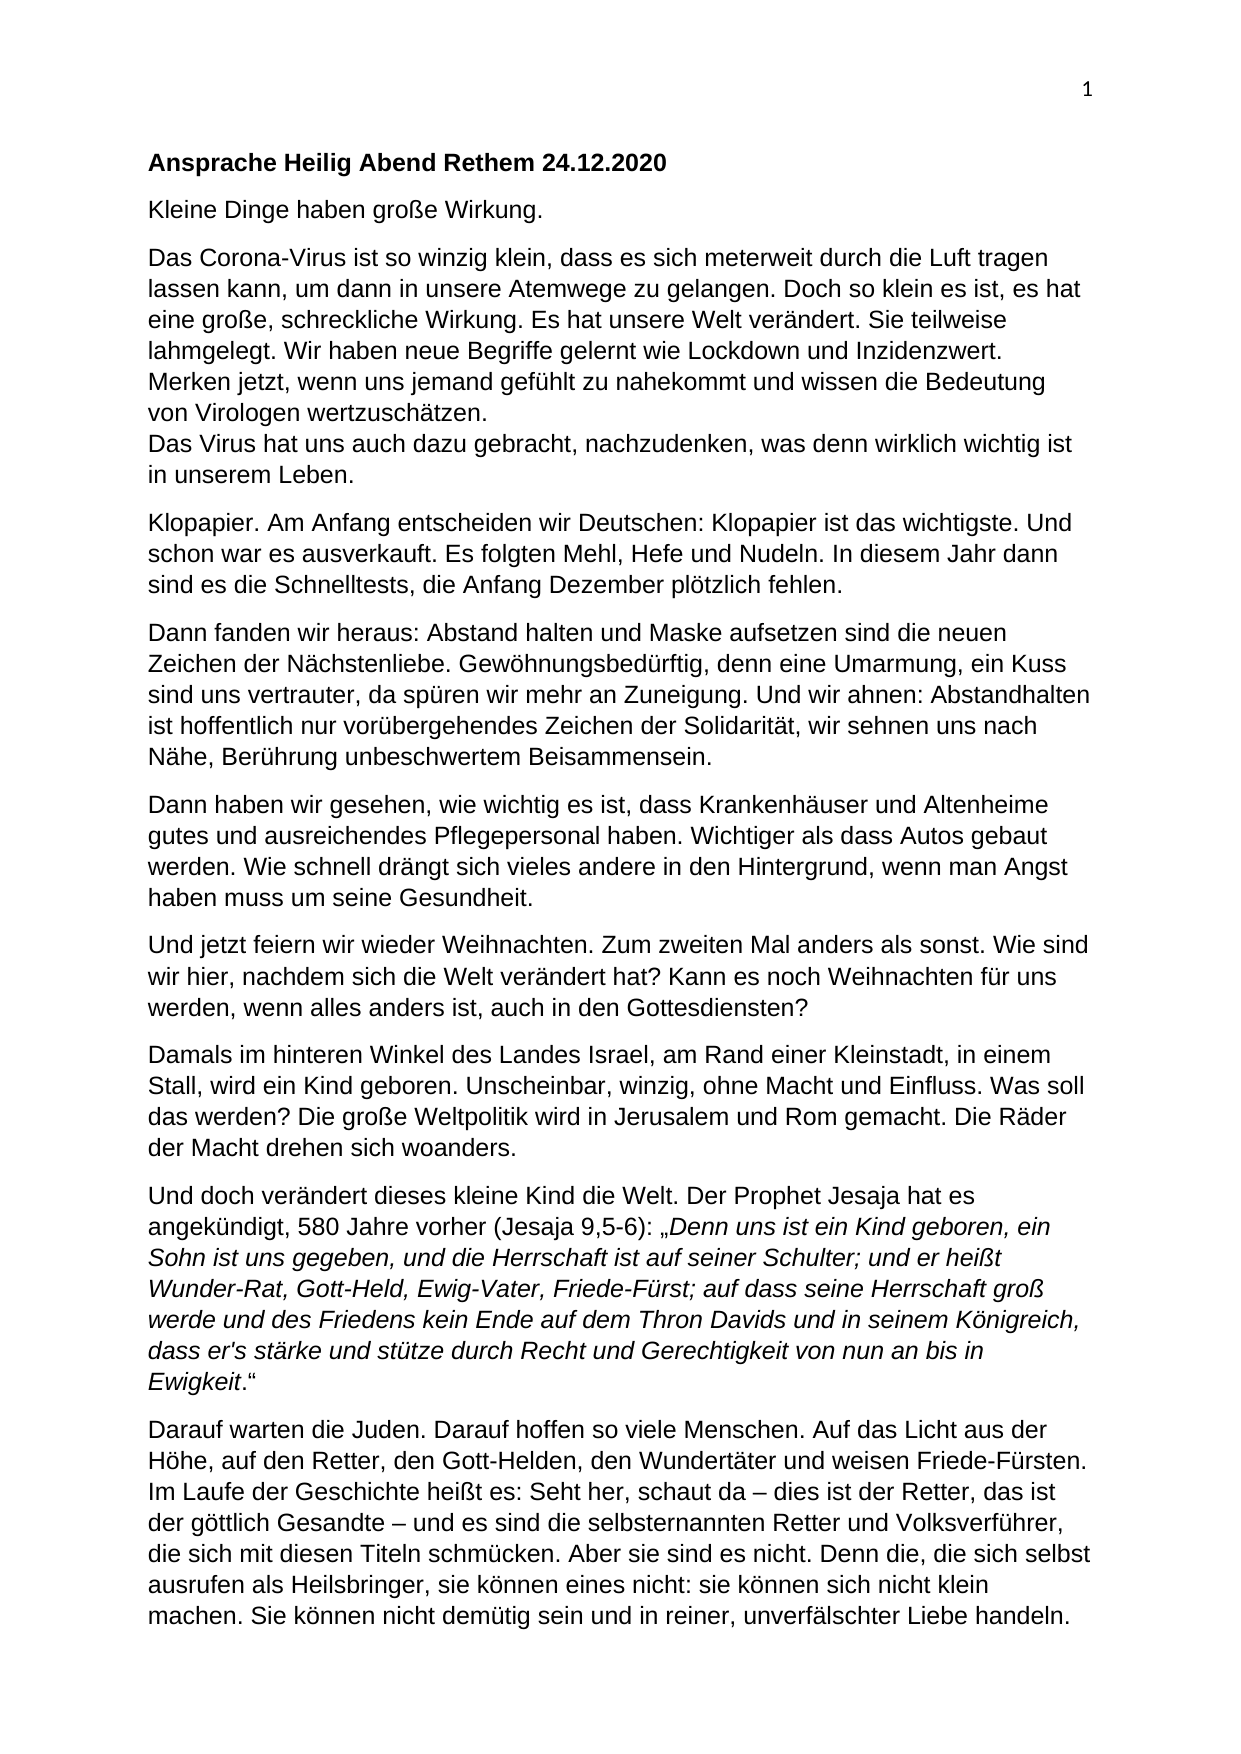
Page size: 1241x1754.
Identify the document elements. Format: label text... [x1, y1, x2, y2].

text Und doch verändert dieses kleine Kind die Welt. Der Prophet Jesaja hat es angekündigt, 580 Jahre vorher (Jesaja 9,5-6): „Denn uns ist ein Kind geboren, ein Sohn ist uns gegeben, und die Herrschaft ist auf seiner Schulter; und er heißt Wunder-Rat, Gott-Held, Ewig-Vater, Friede-Fürst; auf dass seine Herrschaft groß werde und des Friedens kein Ende auf dem Thron Davids und in seinem Königreich, dass er's stärke und stütze durch Recht und Gerechtigkeit von nun an bis in Ewigkeit.“ [148, 1181, 1093, 1396]
text Kleine Dinge haben große Wirkung. [148, 195, 1093, 224]
text Das Corona-Virus ist so winzig klein, dass es sich meterweit durch die Luft tragen lassen kann, um dann in unsere Atemwege zu gelangen. Doch so klein es ist, es hat eine große, schreckliche Wirkung. Es hat unsere Welt verändert. Sie teilweise lahmgelegt. Wir haben neue Begriffe gelernt wie Lockdown und Inzidenzwert. Merken jetzt, wenn uns jemand gefühlt zu nahekommt und wissen die Bedeutung von Virologen wertzuschätzen. Das Virus hat uns auch dazu gebracht, nachzudenken, was denn wirklich wichtig ist in unserem Leben. [148, 243, 1093, 489]
text Ansprache Heilig Abend Rethem 24.12.2020 [148, 148, 1093, 176]
text Dann fanden wir heraus: Abstand halten und Maske aufsetzen sind die neuen Zeichen der Nächstenliebe. Gewöhnungsbedürftig, denn eine Umarmung, ein Kuss sind uns vertrauter, da spüren wir mehr an Zuneigung. Und wir ahnen: Abstandhalten ist hoffentlich nur vorübergehendes Zeichen der Solidarität, wir sehnen uns nach Nähe, Berührung unbeschwertem Beisammensein. [148, 618, 1093, 771]
text Damals im hinteren Winkel des Landes Israel, am Rand einer Kleinstadt, in einem Stall, wird ein Kind geboren. Unscheinbar, winzig, ohne Macht und Einfluss. Was soll das werden? Die große Weltpolitik wird in Jerusalem und Rom gemacht. Die Räder der Macht drehen sich woanders. [148, 1040, 1093, 1162]
text Dann haben wir gesehen, wie wichtig es ist, dass Krankenhäuser und Altenheime gutes und ausreichendes Pflegepersonal haben. Wichtiger als dass Autos gebaut werden. Wie schnell drängt sich vieles andere in den Hintergrund, wenn man Angst haben muss um seine Gesundheit. [148, 790, 1093, 912]
text Darauf warten die Juden. Darauf hoffen so viele Menschen. Auf das Licht aus der Höhe, auf den Retter, den Gott-Helden, den Wundertäter und weisen Friede-Fürsten. Im Laufe der Geschichte heißt es: Seht her, schaut da – dies ist der Retter, das ist der göttlich Gesandte – und es sind die selbsternannten Retter und Volksverführer, die sich mit diesen Titeln schmücken. Aber sie sind es nicht. Denn die, die sich selbst ausrufen als Heilsbringer, sie können eines nicht: sie können sich nicht klein machen. Sie können nicht demütig sein und in reiner, unverfälschter Liebe handeln. [148, 1415, 1093, 1630]
text Und jetzt feiern wir wieder Weihnachten. Zum zweiten Mal anders als sonst. Wie sind wir hier, nachdem sich die Welt verändert hat? Kann es noch Weihnachten für uns werden, wenn alles anders ist, auch in den Gottesdiensten? [148, 931, 1093, 1021]
text Klopapier. Am Anfang entscheiden wir Deutschen: Klopapier ist das wichtigste. Und schon war es ausverkauft. Es folgten Mehl, Hefe und Nudeln. In diesem Jahr dann sind es die Schnelltests, die Anfang Dezember plötzlich fehlen. [148, 508, 1093, 599]
